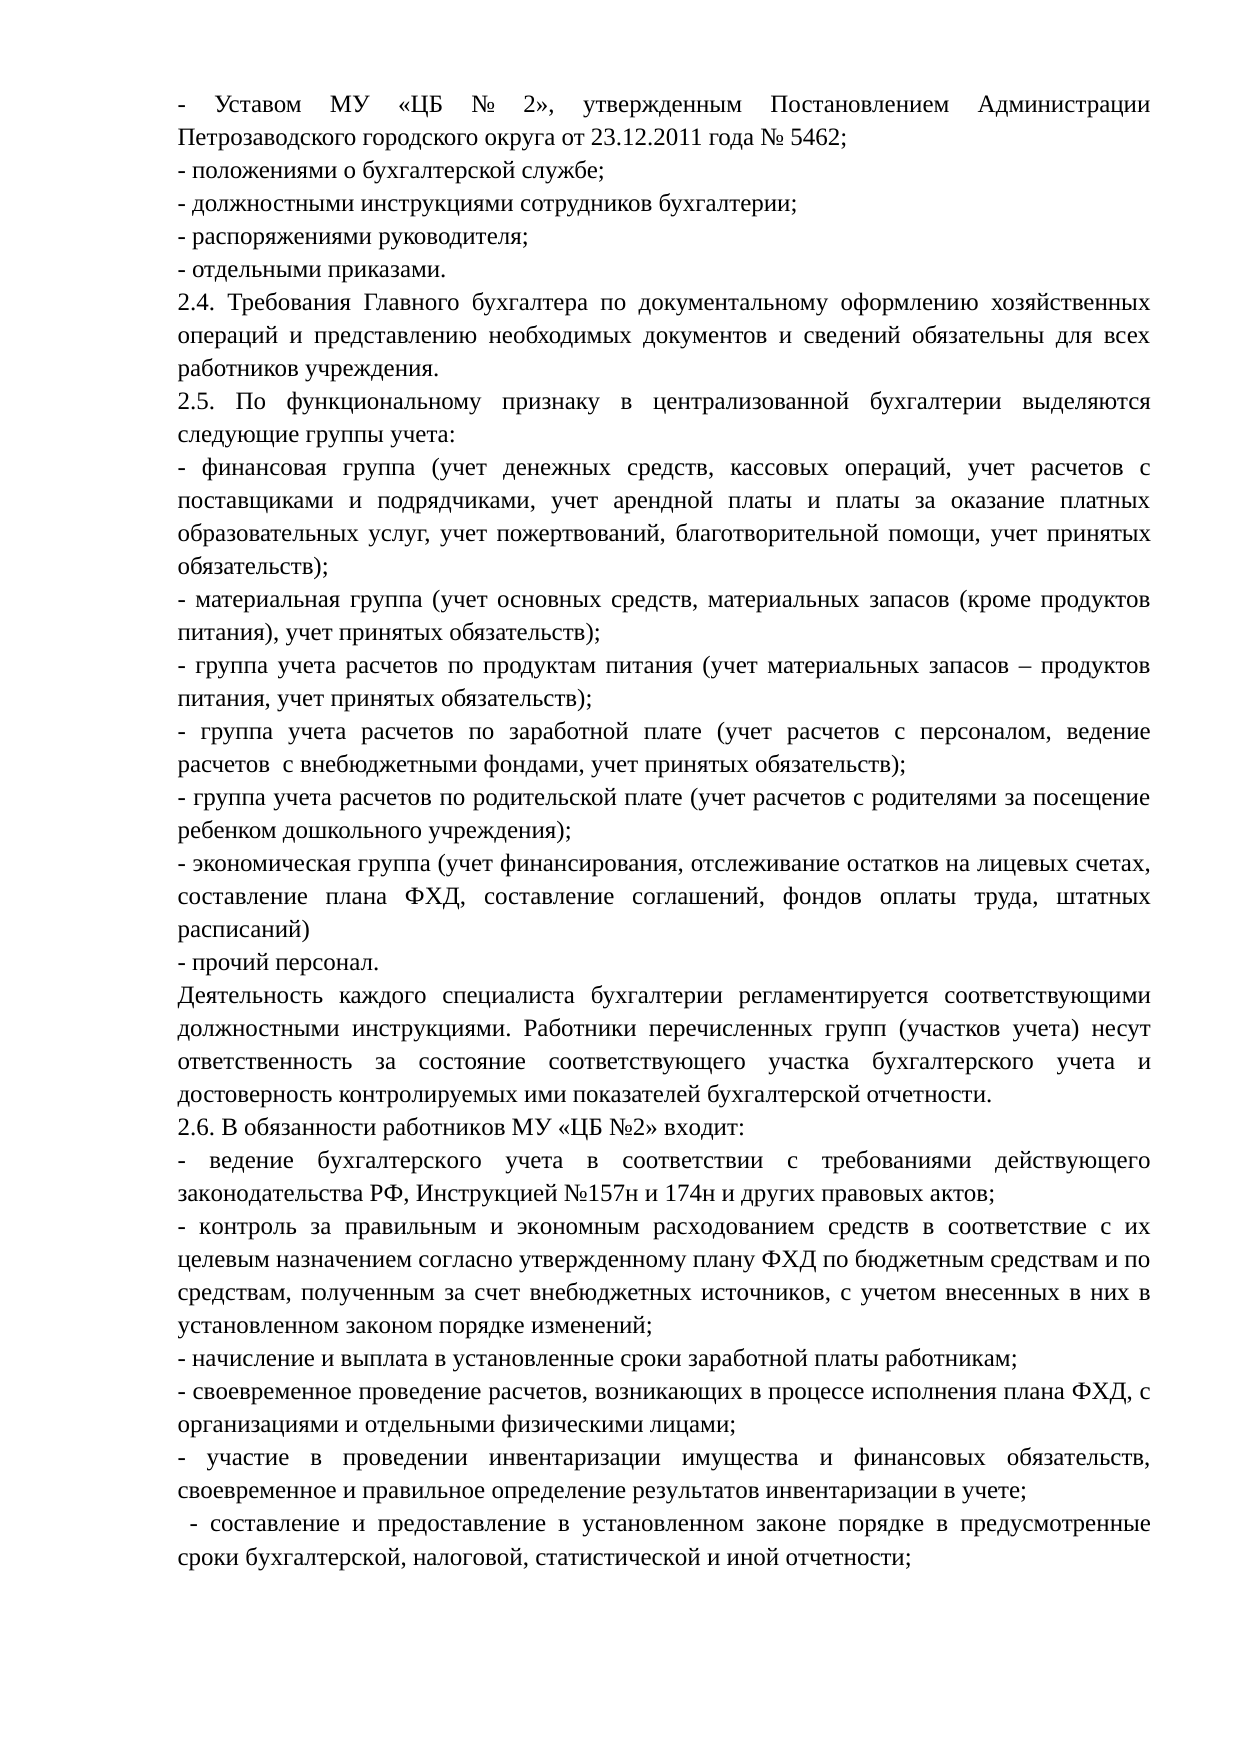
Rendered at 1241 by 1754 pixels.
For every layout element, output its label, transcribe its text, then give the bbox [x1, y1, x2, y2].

list - отдельными приказами. [177, 254, 1152, 282]
list - участие в проведении инвентаризации имущества и финансовых обязательств, своевременное и правильное определение результатов инвентаризации в учете; [177, 1442, 1152, 1504]
list - прочий персонал. [177, 947, 1152, 976]
list - должностными инструкциями сотрудников бухгалтерии; [177, 188, 1152, 216]
list - положениями о бухгалтерской службе; [177, 155, 1152, 183]
list 2.4. Требования Главного бухгалтера по документальному оформлению хозяйственных операций и представлению необходимых документов и сведений обязательны для всех работников учреждения. [177, 287, 1152, 382]
list Деятельность каждого специалиста бухгалтерии регламентируется соответствующими должностными инструкциями. Работники перечисленных групп (участков учета) несут ответственность за состояние соответствующего участка бухгалтерского учета и достоверность контролируемых ими показателей бухгалтерской отчетности. [177, 980, 1152, 1108]
list - контроль за правильным и экономным расходованием средств в соответствие с их целевым назначением согласно утвержденному плану ФХД по бюджетным средствам и по средствам, полученным за счет внебюджетных источников, с учетом внесенных в них в установленном законом порядке изменений; [177, 1211, 1152, 1339]
list - Уставом МУ «ЦБ № 2», утвержденным Постановлением Администрации Петрозаводского городского округа от 23.12.2011 года № 5462; [177, 89, 1152, 150]
list - группа учета расчетов по продуктам питания (учет материальных запасов – продуктов питания, учет принятых обязательств); [177, 650, 1152, 712]
list - ведение бухгалтерского учета в соответствии с требованиями действующего законодательства РФ, Инструкцией №157н и 174н и других правовых актов; [177, 1145, 1152, 1207]
list - начисление и выплата в установленные сроки заработной платы работникам; [177, 1343, 1152, 1372]
list 2.6. В обязанности работников МУ «ЦБ №2» входит: [177, 1112, 1152, 1141]
list - финансовая группа (учет денежных средств, кассовых операций, учет расчетов с поставщиками и подрядчиками, учет арендной платы и платы за оказание платных образовательных услуг, учет пожертвований, благотворительной помощи, учет принятых обязательств); [177, 452, 1152, 580]
list - группа учета расчетов по заработной плате (учет расчетов с персоналом, ведение расчетов с внебюджетными фондами, учет принятых обязательств); [177, 716, 1152, 778]
list - своевременное проведение расчетов, возникающих в процессе исполнения плана ФХД, с организациями и отдельными физическими лицами; [177, 1376, 1152, 1438]
list - составление и предоставление в установленном законе порядке в предусмотренные сроки бухгалтерской, налоговой, статистической и иной отчетности; [177, 1508, 1152, 1570]
list 2.5. По функциональному признаку в централизованной бухгалтерии выделяются следующие группы учета: [177, 386, 1152, 448]
list - распоряжениями руководителя; [177, 221, 1152, 249]
list - материальная группа (учет основных средств, материальных запасов (кроме продуктов питания), учет принятых обязательств); [177, 584, 1152, 646]
list - группа учета расчетов по родительской плате (учет расчетов с родителями за посещение ребенком дошкольного учреждения); [177, 782, 1152, 844]
list - экономическая группа (учет финансирования, отслеживание остатков на лицевых счетах, составление плана ФХД, составление соглашений, фондов оплаты труда, штатных расписаний) [177, 848, 1152, 943]
